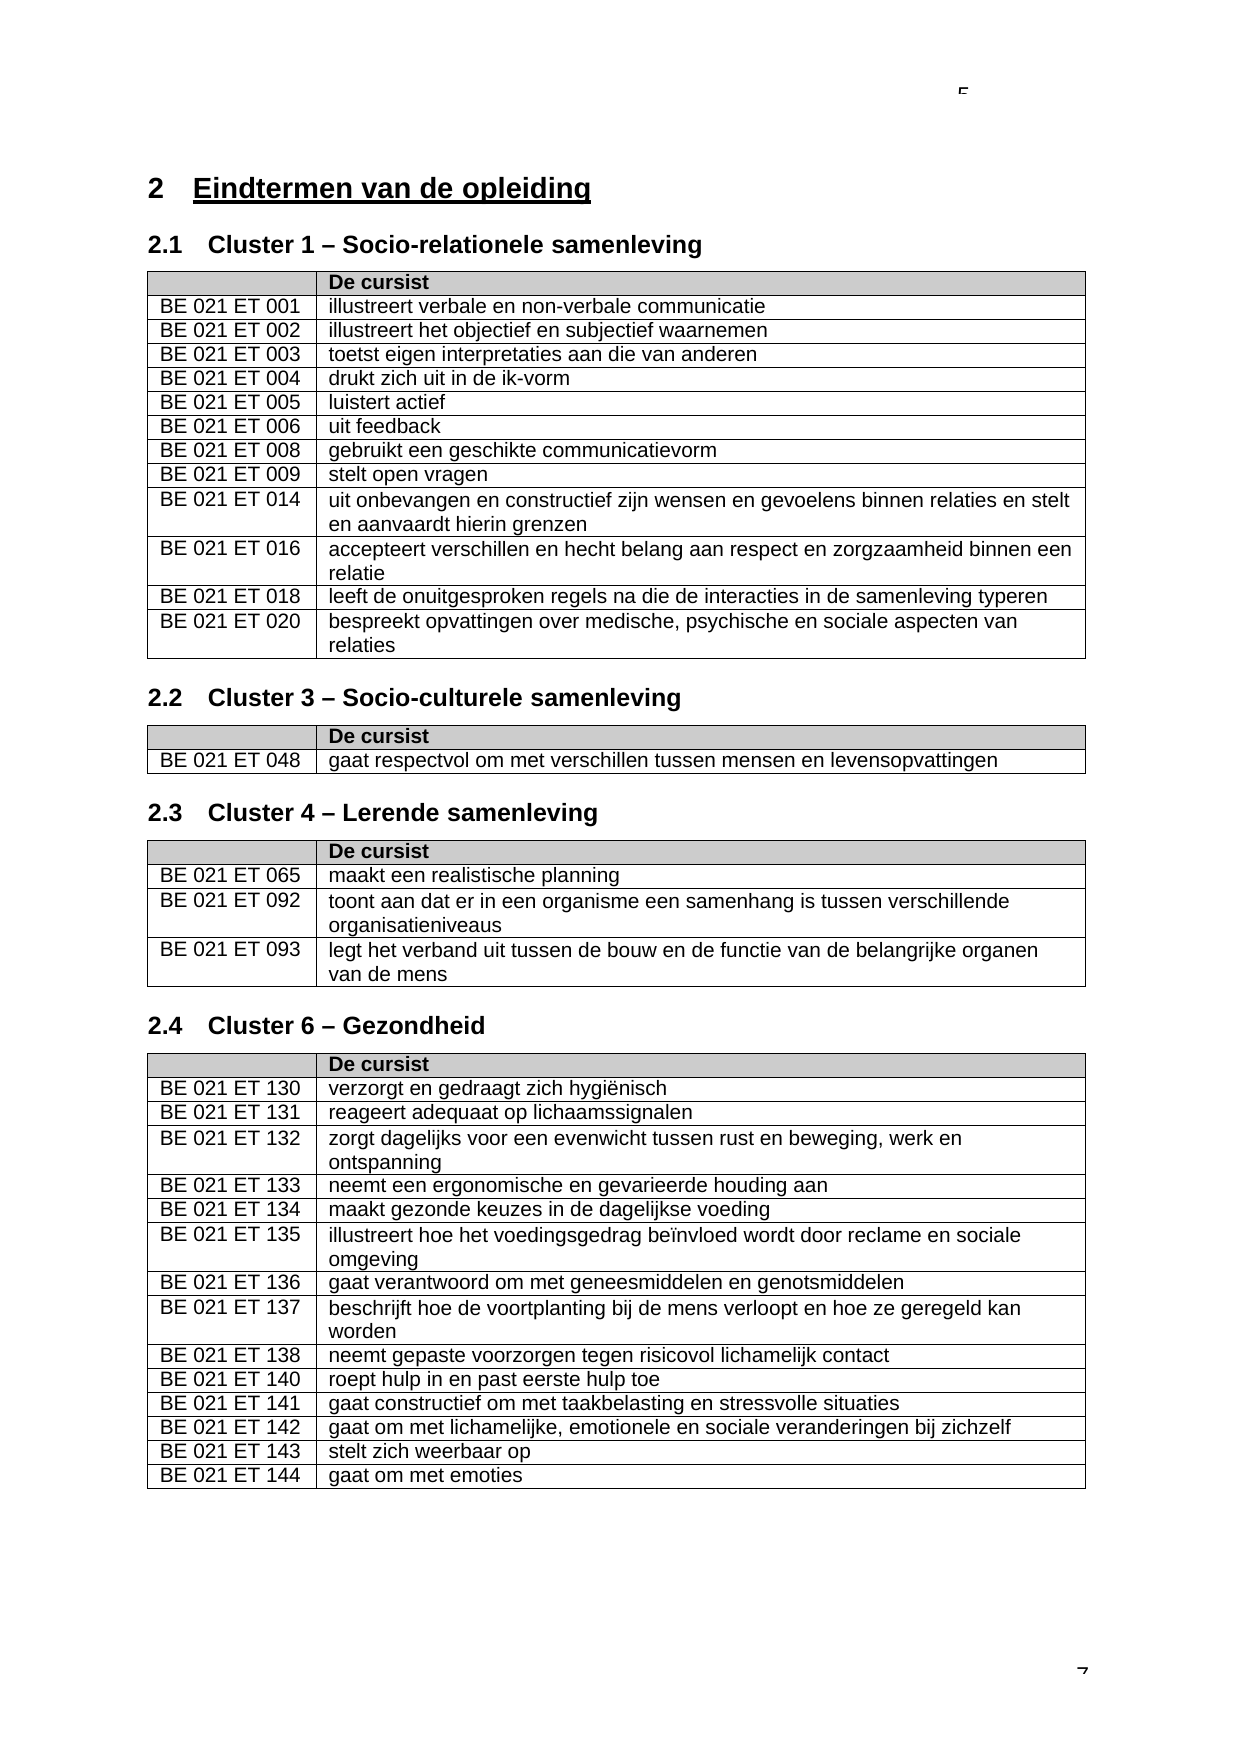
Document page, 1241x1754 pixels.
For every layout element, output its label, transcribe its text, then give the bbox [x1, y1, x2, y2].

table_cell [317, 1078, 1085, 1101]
table_cell BE 021 ET 001 [148, 296, 316, 319]
table_cell gebruikt een geschikte communicatievorm [317, 440, 1085, 463]
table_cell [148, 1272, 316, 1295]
table_cell gaat respectvol om met verschillen tussen mensen en levensopvattingen [317, 750, 1085, 773]
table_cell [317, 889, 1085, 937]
table_cell drukt zich uit in de ik-vorm [317, 368, 1085, 391]
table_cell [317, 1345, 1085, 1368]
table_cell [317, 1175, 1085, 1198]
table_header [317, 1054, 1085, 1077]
table_cell BE 021 ET 004 [148, 368, 316, 391]
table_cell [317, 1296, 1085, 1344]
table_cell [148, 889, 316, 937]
table_cell uit onbevangen en constructief zijn wensen en gevoelens binnen relaties en stelt en aanvaardt hierin grenzen [317, 488, 1085, 536]
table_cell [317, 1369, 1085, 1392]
subtitle Cluster 4 – Lerende samenleving [148, 798, 1173, 827]
table_header [148, 841, 316, 864]
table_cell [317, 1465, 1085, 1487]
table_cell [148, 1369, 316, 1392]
table_cell luistert actief [317, 392, 1085, 415]
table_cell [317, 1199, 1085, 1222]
table_cell leeft de onuitgesproken regels na die de interacties in de samenleving typeren [317, 586, 1085, 609]
table_header De cursist [317, 841, 1085, 864]
table_cell BE 021 ET 018 [148, 586, 316, 609]
subtitle Cluster 6 – Gezondheid [148, 1011, 1173, 1040]
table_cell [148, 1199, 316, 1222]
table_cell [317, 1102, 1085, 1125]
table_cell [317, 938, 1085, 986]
table_cell BE 021 ET 008 [148, 440, 316, 463]
table_header De cursist [317, 726, 1085, 749]
table_cell maakt een realistische planning [317, 865, 1085, 888]
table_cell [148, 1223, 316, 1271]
table_cell BE 021 ET 002 [148, 320, 316, 343]
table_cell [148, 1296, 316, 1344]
table_cell BE 021 ET 006 [148, 416, 316, 439]
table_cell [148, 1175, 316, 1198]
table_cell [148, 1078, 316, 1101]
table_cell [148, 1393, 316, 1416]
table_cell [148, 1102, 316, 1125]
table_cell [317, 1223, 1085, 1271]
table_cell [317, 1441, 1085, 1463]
table_cell BE 021 ET 048 [148, 750, 316, 773]
subtitle Cluster 1 – Socio-relationele samenleving [148, 229, 1173, 258]
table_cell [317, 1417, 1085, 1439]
table_cell accepteert verschillen en hecht belang aan respect en zorgzaamheid binnen een relatie [317, 537, 1085, 585]
table_cell illustreert verbale en non-verbale communicatie [317, 296, 1085, 319]
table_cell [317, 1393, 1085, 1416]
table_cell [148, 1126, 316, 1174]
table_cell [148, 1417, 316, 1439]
table_cell BE 021 ET 065 [148, 865, 316, 888]
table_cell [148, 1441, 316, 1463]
table_cell illustreert het objectief en subjectief waarnemen [317, 320, 1085, 343]
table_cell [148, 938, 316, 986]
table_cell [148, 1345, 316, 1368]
table_cell stelt open vragen [317, 464, 1085, 487]
table_cell BE 021 ET 009 [148, 464, 316, 487]
table_cell bespreekt opvattingen over medische, psychische en sociale aspecten van relaties [317, 610, 1085, 658]
table_cell BE 021 ET 003 [148, 344, 316, 367]
subtitle Eindtermen van de opleiding [148, 171, 1173, 205]
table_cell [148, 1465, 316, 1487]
table_cell BE 021 ET 016 [148, 537, 316, 585]
table_cell toetst eigen interpretaties aan die van anderen [317, 344, 1085, 367]
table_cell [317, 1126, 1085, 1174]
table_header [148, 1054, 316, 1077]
subtitle Cluster 3 – Socio-culturele samenleving [148, 683, 1173, 712]
table_cell BE 021 ET 020 [148, 610, 316, 658]
table_header [148, 272, 316, 295]
table_cell BE 021 ET 014 [148, 488, 316, 536]
table_cell uit feedback [317, 416, 1085, 439]
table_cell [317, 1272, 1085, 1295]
table_header [148, 726, 316, 749]
table_cell BE 021 ET 005 [148, 392, 316, 415]
table_header De cursist [317, 272, 1085, 295]
